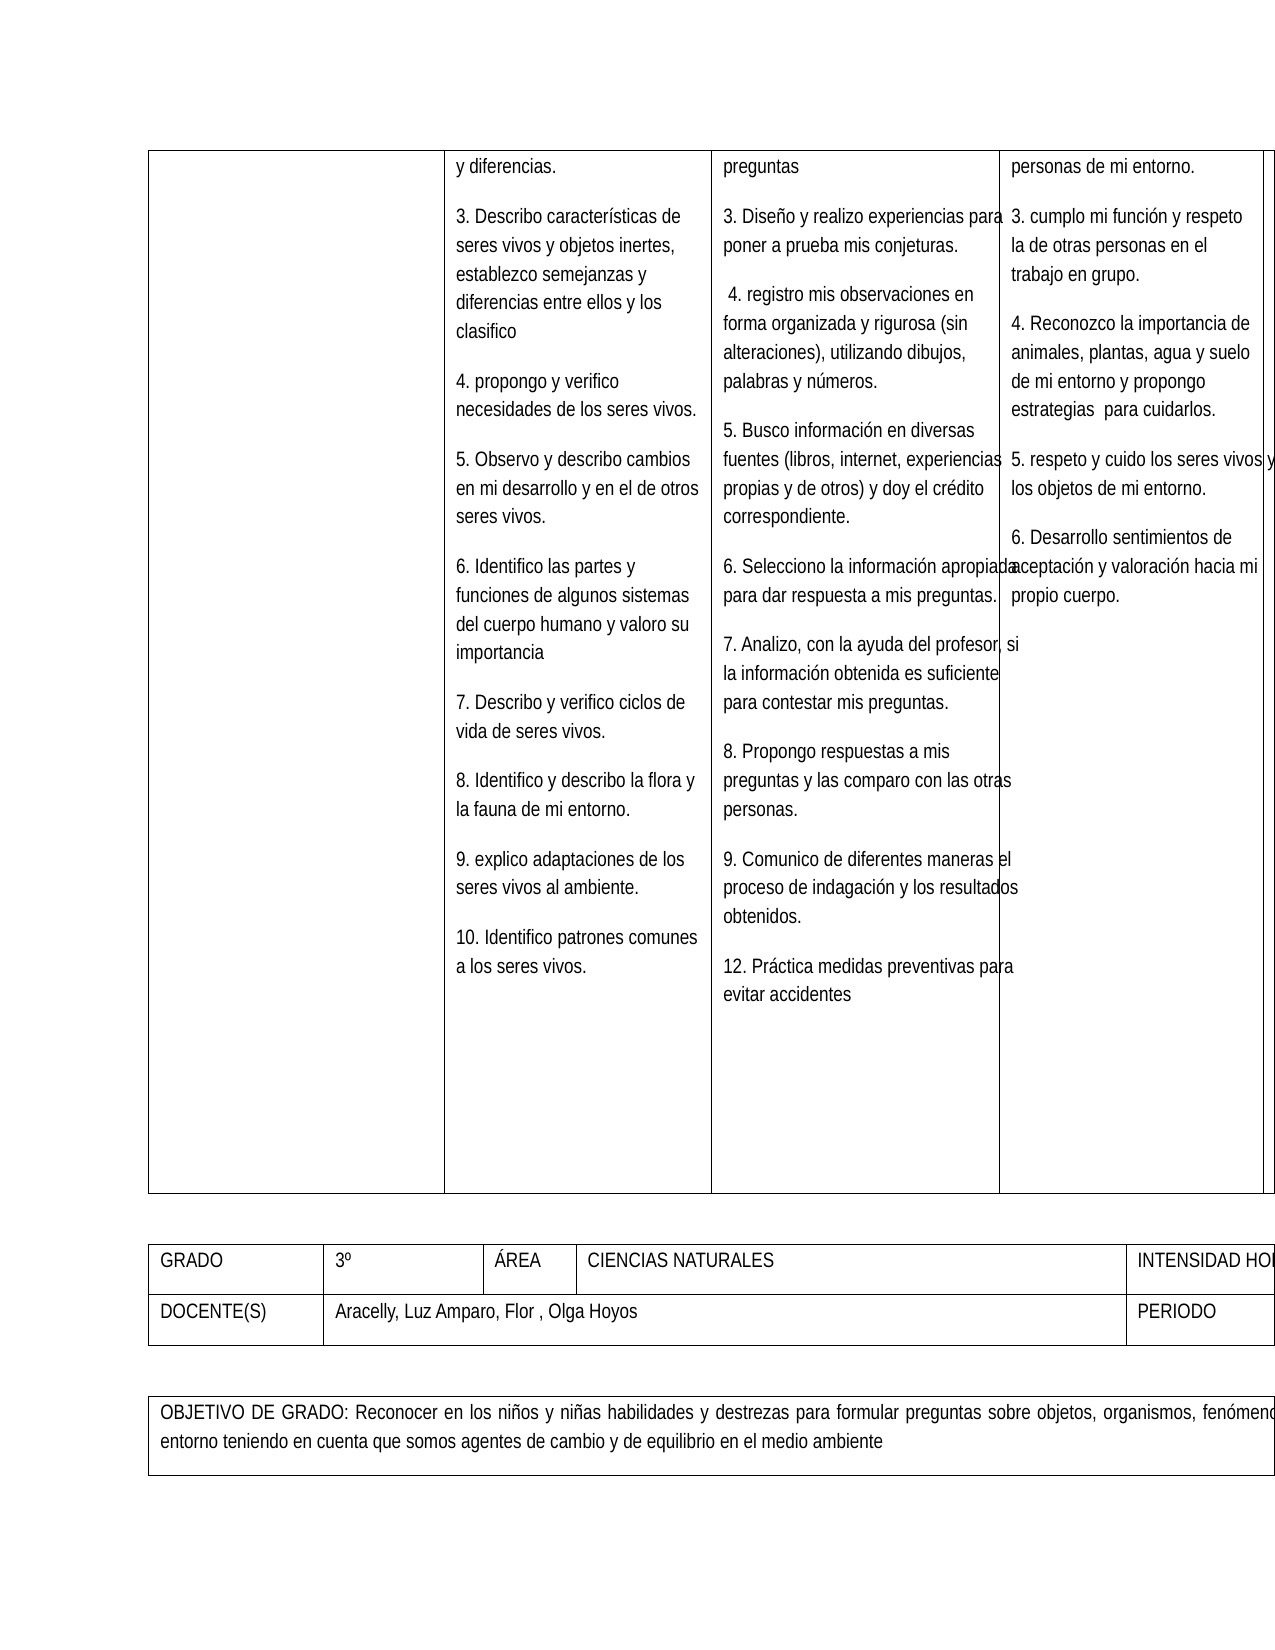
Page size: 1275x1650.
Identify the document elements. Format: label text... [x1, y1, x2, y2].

table_cell PERIODO [1127, 1295, 1274, 1345]
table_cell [712, 151, 999, 1193]
table_header OBJETIVO DE GRADO: Reconocer en los niños y niñas habilidades y destrezas para formular preguntas sobre objetos, organismos, fenómenos físicos y su relación con el entorno teniendo en cuenta que somos agentes de cambio y de equilibrio en el medio ambiente [149, 1397, 1274, 1475]
table_header GRADO [149, 1245, 323, 1294]
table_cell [149, 151, 444, 1193]
table_cell DOCENTE(S) [149, 1295, 323, 1345]
table_header CIENCIAS NATURALES [577, 1245, 1126, 1294]
table_header ÁREA [484, 1245, 576, 1294]
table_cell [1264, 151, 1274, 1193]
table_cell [445, 151, 711, 1193]
table_header 3º [324, 1245, 483, 1294]
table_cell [1000, 151, 1263, 1193]
table_header INTENSIDAD HORARIA [1127, 1245, 1274, 1294]
table_cell Aracelly, Luz Amparo, Flor , Olga Hoyos [324, 1295, 1126, 1345]
